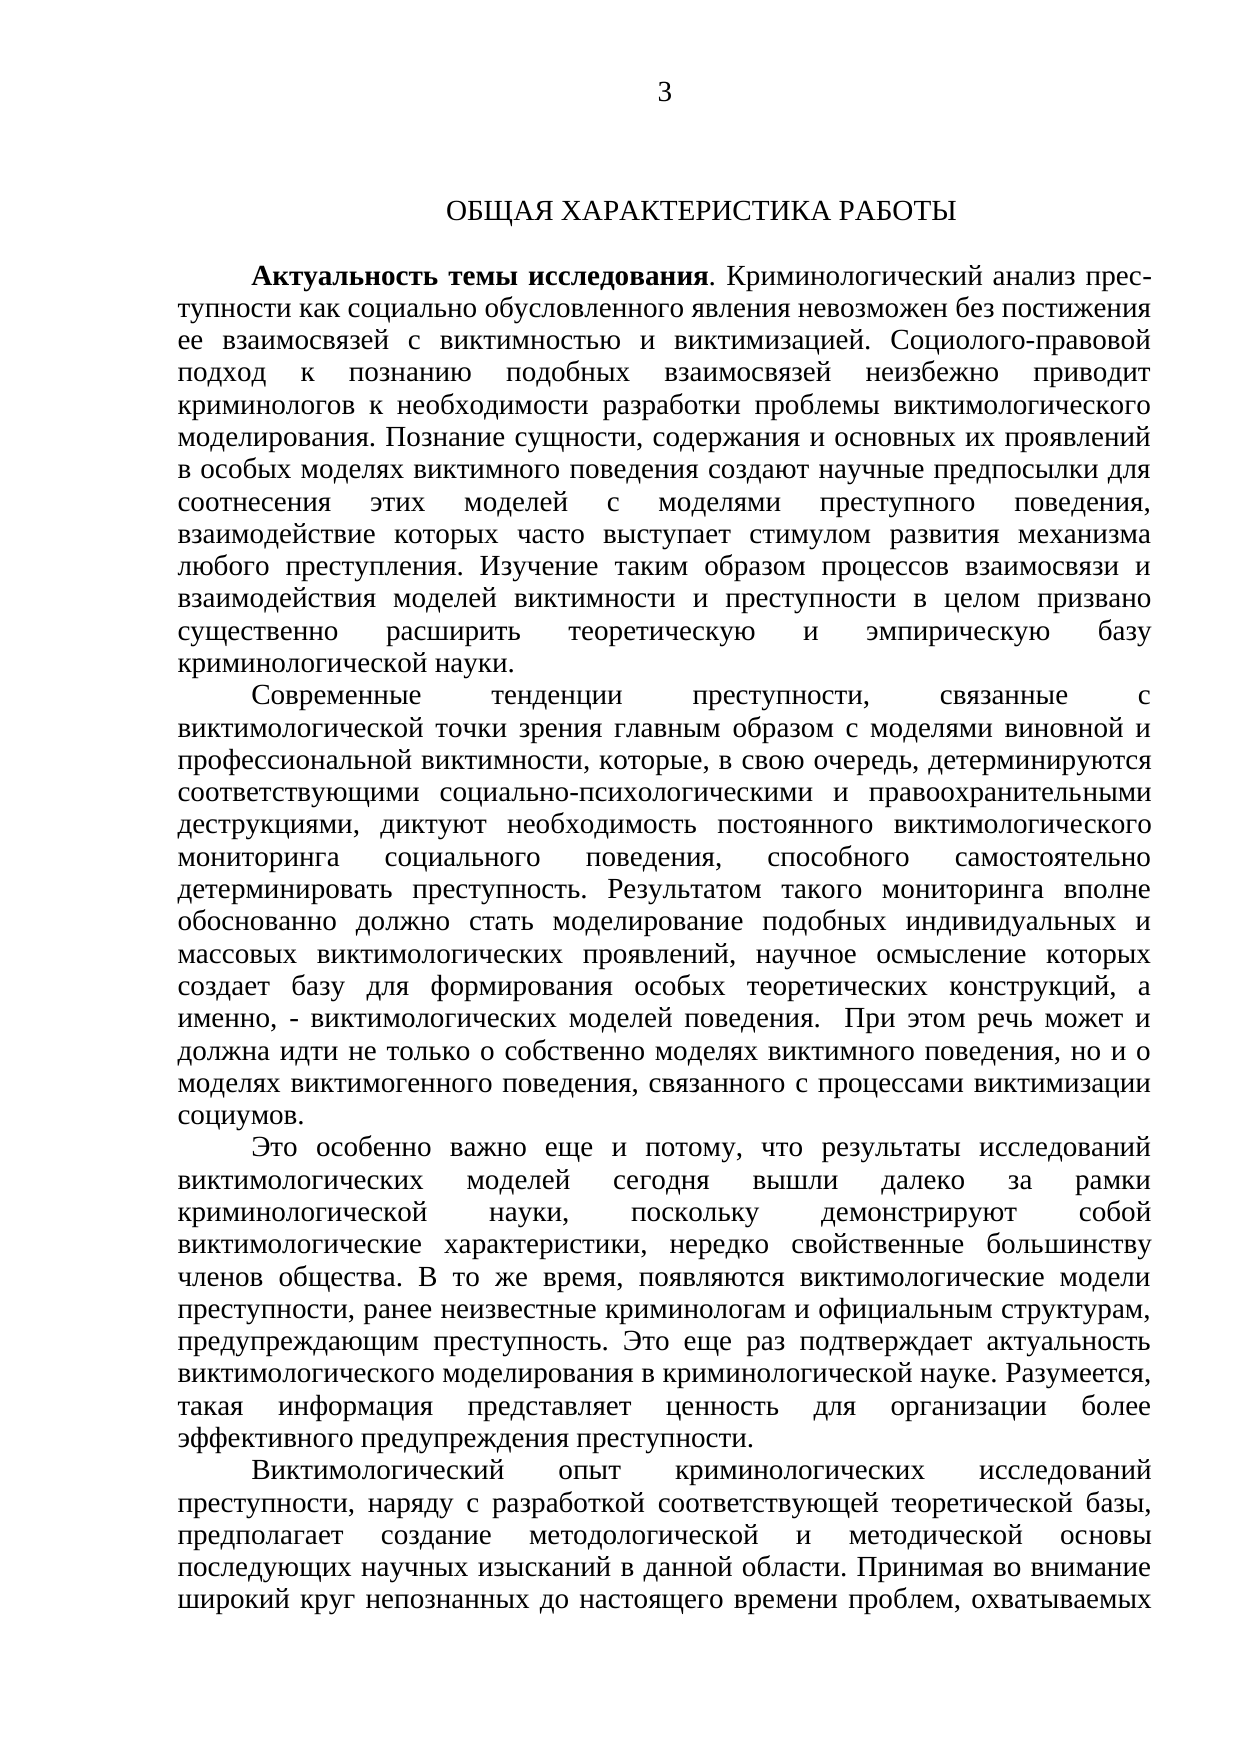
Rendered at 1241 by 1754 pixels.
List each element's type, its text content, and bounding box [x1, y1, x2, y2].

text Актуальность темы исследования. Криминологический анализ преступности как социально обусловленного явления невозможен без постижения ее взаимосвязей с виктимностью и виктимизацией. Социолого-правовой подход к познанию подобных взаимосвязей неизбежно приводит криминологов к необходимости разработки проблемы виктимологического моделирования. Познание сущности, содержания и основных их проявлений в особых моделях виктимного поведения создают научные предпосылки для соотнесения этих моделей с моделями преступного поведения, взаимодействие которых часто выступает стимулом развития механизма любого преступления. Изучение таким образом процессов взаимосвязи и взаимодействия моделей виктимности и преступности в целом призвано существенно расширить теоретическую и эмпирическую базу криминологической науки. [177, 259, 1152, 679]
text ОБЩАЯ ХАРАКТЕРИСТИКА РАБОТЫ [177, 194, 1152, 227]
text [177, 1454, 1152, 1615]
text Современные тенденции преступности, связанные с виктимологической точки зрения главным образом с моделями виновной и профессиональной виктимности, которые, в свою очередь, детерминируются соответствующими социально-психологическими и правоохранительными деструкциями, диктуют необходимость постоянного виктимологического мониторинга социального поведения, способного самостоятельно детерминировать преступность. Результатом такого мониторинга вполне обоснованно должно стать моделирование подобных индивидуальных и массовых виктимологических проявлений, научное осмысление которых создает базу для формирования особых теоретических конструкций, а именно, - виктимологических моделей поведения. При этом речь может и должна идти не только о собственно моделях виктимного поведения, но и о моделях виктимогенного поведения, связанного с процессами виктимизации социумов. [177, 679, 1152, 1131]
text Это особенно важно еще и потому, что результаты исследований виктимологических моделей сегодня вышли далеко за рамки криминологической науки, поскольку демонстрируют собой виктимологические характеристики, нередко свойственные большинству членов общества. В то же время, появляются виктимологические модели преступности, ранее неизвестные криминологам и официальным структурам, предупреждающим преступность. Это еще раз подтверждает актуальность виктимологического моделирования в криминологической науке. Разумеется, такая информация представляет ценность для организации более эффективного предупреждения преступности. [177, 1131, 1152, 1454]
